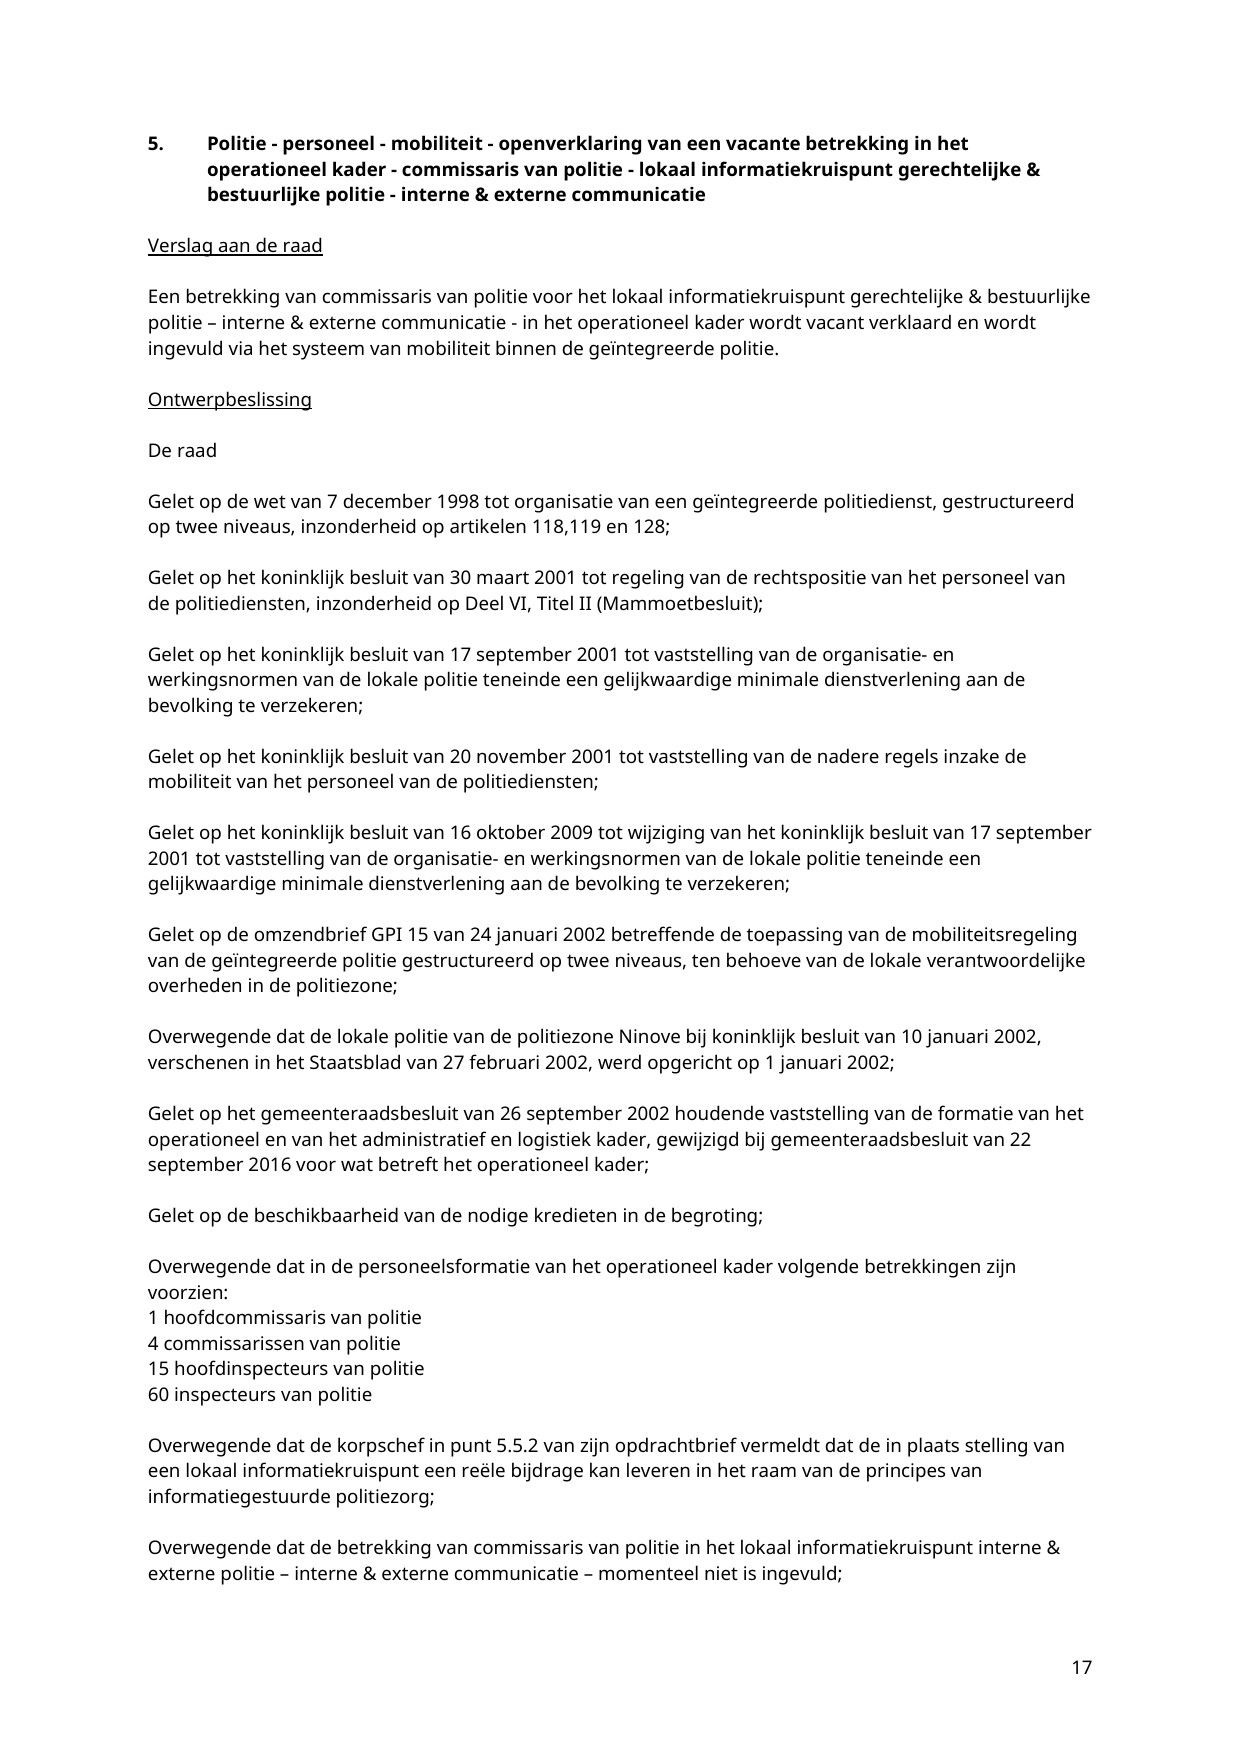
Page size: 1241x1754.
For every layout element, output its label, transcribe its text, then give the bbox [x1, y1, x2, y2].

text 5. Politie - personeel - mobiliteit - openverklaring van een vacante betrekking in het operationeel kader - commissaris van politie - lokaal informatiekruispunt gerechtelijke & bestuurlijke politie - interne & externe communicatie [148, 131, 1092, 207]
text Gelet op de beschikbaarheid van de nodige kredieten in de begroting; [148, 1202, 1092, 1228]
text De raad [148, 437, 1092, 462]
text Een betrekking van commissaris van politie voor het lokaal informatiekruispunt gerechtelijke & bestuurlijke politie – interne & externe communicatie - in het operationeel kader wordt vacant verklaard en wordt ingevuld via het systeem van mobiliteit binnen de geïntegreerde politie. [148, 284, 1092, 360]
text 4 commissarissen van politie [148, 1330, 1092, 1356]
text Gelet op de wet van tot organisatie van een geïntegreerde politiedienst, gestructureerd op twee niveaus, inzonderheid op artikelen 118,119 en 128; [148, 488, 1092, 539]
text Overwegende dat de betrekking van commissaris van politie in het lokaal informatiekruispunt interne & externe politie – interne & externe communicatie – momenteel niet is ingevuld; [148, 1534, 1092, 1585]
text Gelet op de omzendbrief GPI 15 van betreffende de toepassing van de mobiliteitsregeling van de geïntegreerde politie gestructureerd op twee niveaus, ten behoeve van de lokale verantwoordelijke overheden in de politiezone; [148, 922, 1092, 998]
text Gelet op het koninklijk besluit van 17 september 2001 tot vaststelling van de organisatie- en werkingsnormen van de lokale politie teneinde een gelijkwaardige minimale dienstverlening aan de bevolking te verzekeren; [148, 641, 1092, 718]
text Overwegende dat de lokale politie van de politiezone Ninove bij koninklijk besluit van , verschenen in het Staatsblad van , werd opgericht op ; [148, 1024, 1092, 1075]
text Gelet op het koninklijk besluit van 20 november 2001 tot vaststelling van de nadere regels inzake de mobiliteit van het personeel van de politiediensten; [148, 743, 1092, 794]
text Overwegende dat in de personeelsformatie van het operationeel kader volgende betrekkingen zijn voorzien: [148, 1253, 1092, 1304]
text Ontwerpbeslissing [148, 386, 1092, 411]
text 15 hoofdinspecteurs van politie [148, 1356, 1092, 1381]
text Verslag aan de raad [148, 233, 1092, 258]
text Gelet op het koninklijk besluit van tot regeling van de rechtspositie van het personeel van de politiediensten, inzonderheid op Deel VI, Titel II (Mammoetbesluit); [148, 564, 1092, 616]
text Gelet op het koninklijk besluit van 16 oktober 2009 tot wijziging van het koninklijk besluit van 17 september 2001 tot vaststelling van de organisatie- en werkingsnormen van de lokale politie teneinde een gelijkwaardige minimale dienstverlening aan de bevolking te verzekeren; [148, 820, 1092, 896]
text Overwegende dat de korpschef in punt 5.5.2 van zijn opdrachtbrief vermeldt dat de in plaats stelling van een lokaal informatiekruispunt een reële bijdrage kan leveren in het raam van de principes van informatiegestuurde politiezorg; [148, 1432, 1092, 1509]
text Gelet op het gemeenteraadsbesluit van houdende vaststelling van de formatie van het operationeel en van het administratief en logistiek kader, gewijzigd bij gemeenteraadsbesluit van 22 september 2016 voor wat betreft het operationeel kader; [148, 1100, 1092, 1177]
text 60 inspecteurs van politie [148, 1381, 1092, 1407]
text 1 hoofdcommissaris van politie [148, 1304, 1092, 1330]
